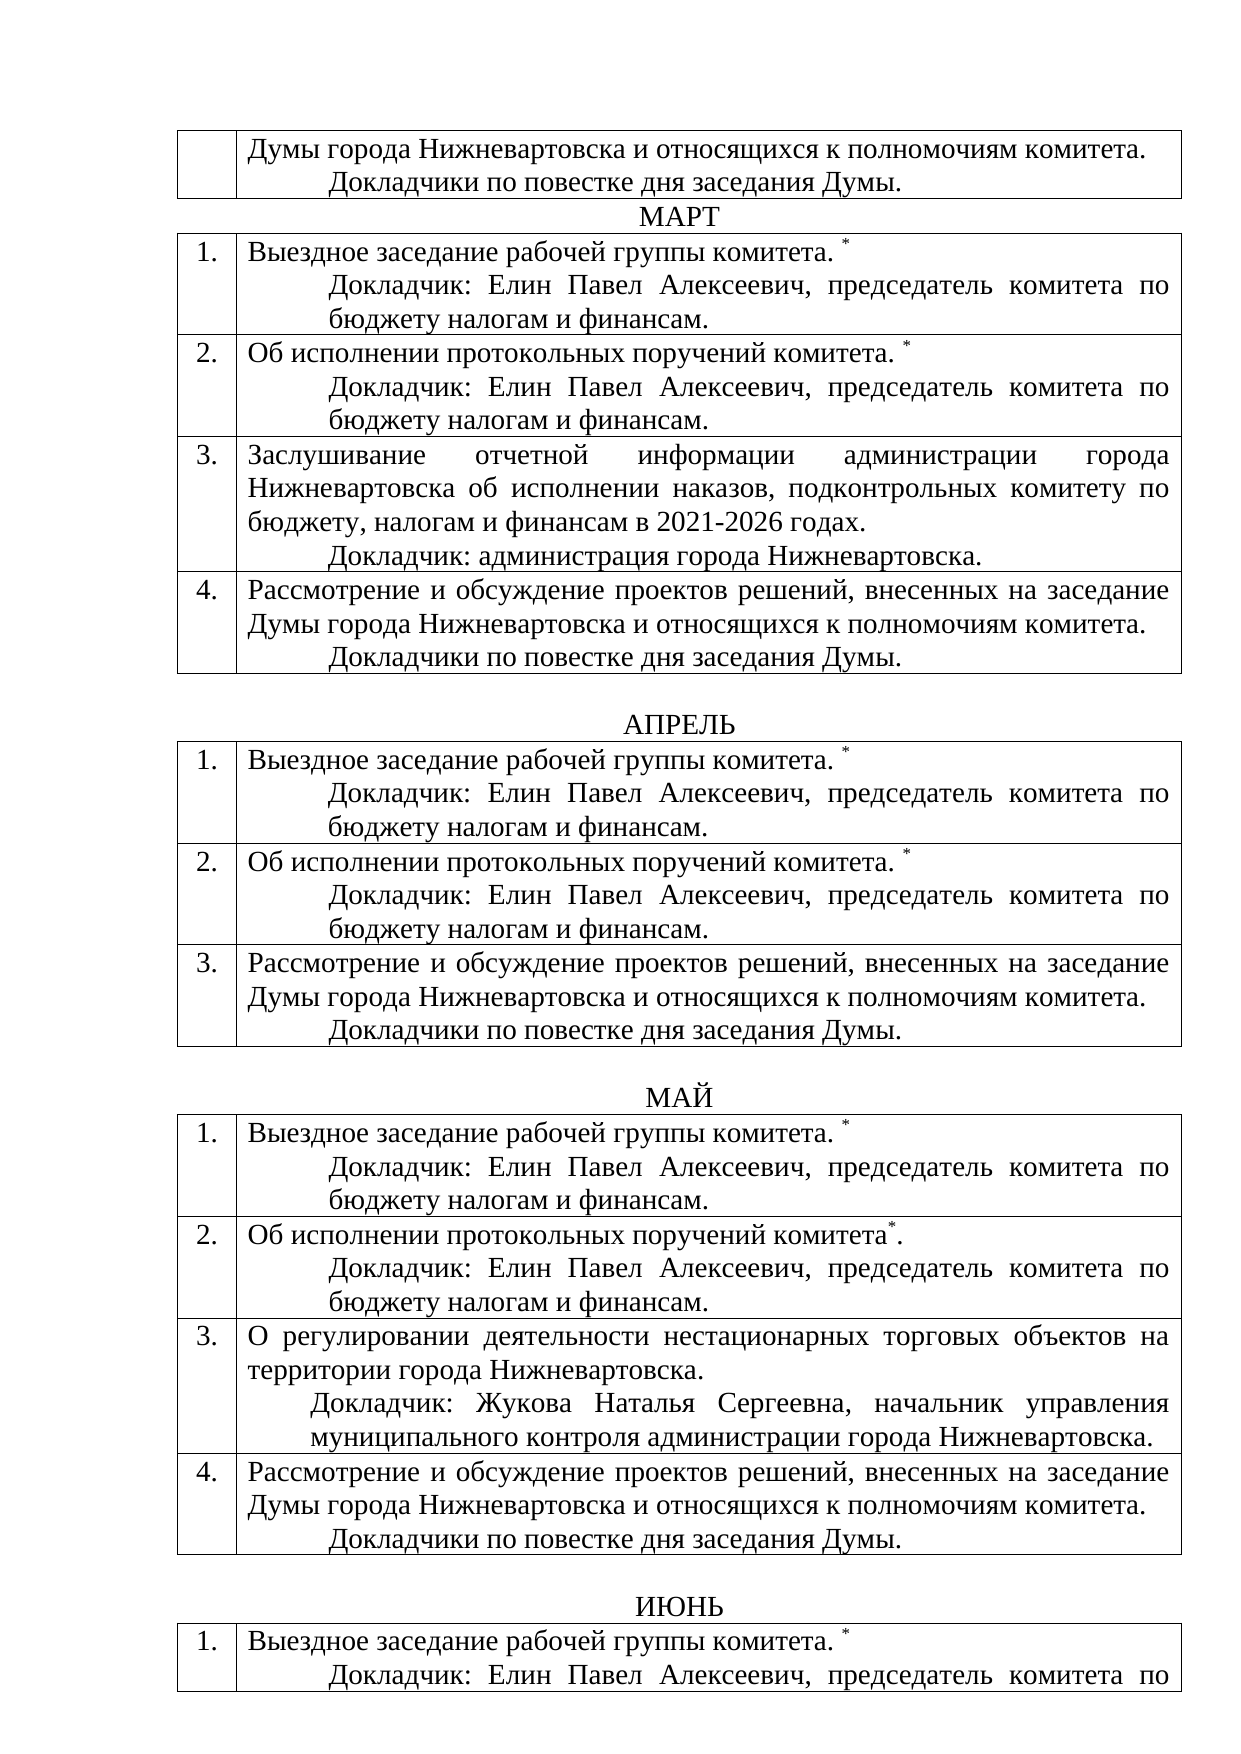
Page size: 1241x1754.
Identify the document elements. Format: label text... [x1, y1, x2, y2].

table_cell 4. [178, 1454, 236, 1554]
table_cell 3. [178, 437, 236, 571]
table_cell 2. [178, 335, 236, 436]
table_header 1. [178, 1624, 236, 1691]
table_cell 3. [178, 945, 236, 1046]
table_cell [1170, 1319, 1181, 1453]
table_cell 4. [178, 572, 236, 673]
table_cell Заслушивание отчетной информации администрации города Нижневартовска об исполнении наказов, подконтрольных комитету по бюджету, налогам и финансам в 2021-2026 годах. Докладчик: администрация города Нижневартовска. [237, 437, 1181, 571]
table_cell Об исполнении протокольных поручений комитета*. Докладчик: Елин Павел Алексеевич, председатель комитета по бюджету налогам и финансам. [237, 1217, 1181, 1317]
table_header Выездное заседание рабочей группы комитета. * Докладчик: Елин Павел Алексеевич, председатель комитета по бюджету налогам и финансам. [237, 1115, 1181, 1216]
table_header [237, 1624, 1181, 1691]
table_header Выездное заседание рабочей группы комитета. * Докладчик: Елин Павел Алексеевич, председатель комитета по бюджету налогам и финансам. [237, 742, 1181, 843]
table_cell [237, 131, 1181, 198]
table_cell 6. [178, 131, 236, 198]
table_cell 2. [178, 844, 236, 944]
table_cell 2. [178, 1217, 236, 1317]
text АПРЕЛЬ [177, 707, 1181, 741]
text ИЮНЬ [177, 1589, 1181, 1622]
table_cell 3. [178, 1319, 236, 1453]
text МАЙ [177, 1081, 1181, 1114]
table_cell Об исполнении протокольных поручений комитета. * Докладчик: Елин Павел Алексеевич, председатель комитета по бюджету налогам и финансам. [237, 844, 1181, 944]
table_header 1. [178, 234, 236, 334]
table_header 1. [178, 742, 236, 843]
table_header 1. [178, 1115, 236, 1216]
table_cell Об исполнении протокольных поручений комитета. * Докладчик: Елин Павел Алексеевич, председатель комитета по бюджету налогам и финансам. [237, 335, 1181, 436]
text МАРТ [177, 199, 1181, 233]
table_header Выездное заседание рабочей группы комитета. * Докладчик: Елин Павел Алексеевич, председатель комитета по бюджету налогам и финансам. [237, 234, 1181, 334]
